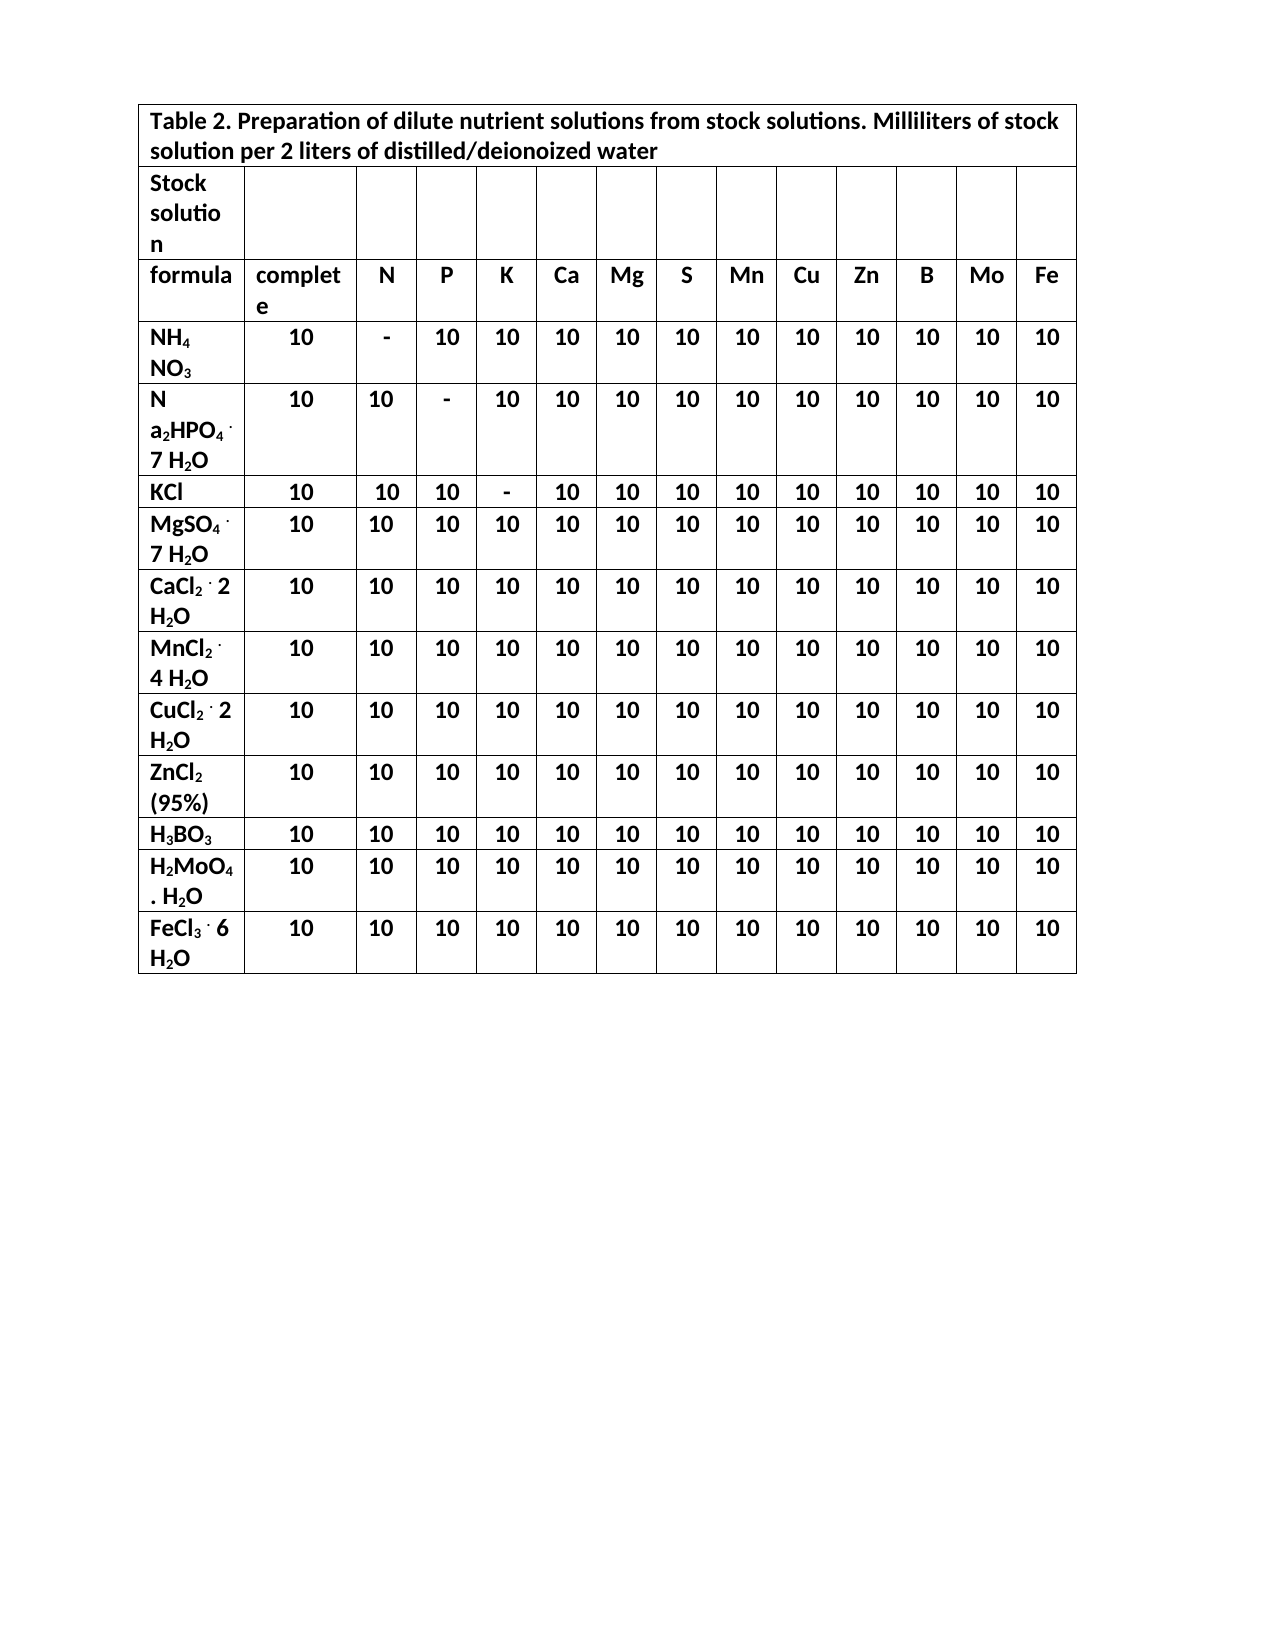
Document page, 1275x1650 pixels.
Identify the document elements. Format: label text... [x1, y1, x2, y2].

table_cell 10 [717, 570, 776, 631]
table_cell 10 [1017, 818, 1076, 849]
table_cell 10 [1017, 694, 1076, 755]
table_cell 10 [477, 508, 536, 569]
table_cell 10 [537, 570, 596, 631]
table_cell 10 [837, 694, 896, 755]
table_cell 10 [417, 756, 476, 817]
table_cell 10 [957, 756, 1016, 817]
table_cell [597, 167, 656, 258]
table_cell 10 [657, 912, 716, 973]
table_cell [957, 167, 1016, 258]
table_cell 10 [477, 384, 536, 475]
table_cell 10 [717, 632, 776, 693]
table_cell 10 [245, 912, 356, 973]
table_cell 10 [657, 384, 716, 475]
table_cell 10 [1017, 508, 1076, 569]
table_header Table 2. Preparation of dilute nutrient solutions from stock solutions. Milliliters of stock solution per 2 liters of distilled/deionoized water [139, 105, 1076, 166]
table_cell 10 [537, 694, 596, 755]
table_cell 10 [837, 476, 896, 507]
table_cell 10 [245, 850, 356, 911]
table_cell 10 [245, 322, 356, 383]
table_cell 10 [537, 912, 596, 973]
table_cell 10 [897, 694, 956, 755]
table_cell Na2HPO4 . 7 H2O [139, 384, 244, 475]
table_cell 10 [357, 756, 416, 817]
table_cell 10 [597, 818, 656, 849]
table_cell 10 [897, 756, 956, 817]
table_cell 10 [657, 322, 716, 383]
table_cell 10 [245, 818, 356, 849]
table_cell 10 [897, 508, 956, 569]
table_cell 10 [1017, 476, 1076, 507]
table_cell 10 [417, 508, 476, 569]
table_cell Mg [597, 260, 656, 321]
table_cell 10 [417, 818, 476, 849]
table_cell 10 [477, 322, 536, 383]
table_cell 10 [837, 756, 896, 817]
table_cell 10 [357, 694, 416, 755]
table_cell 10 [245, 384, 356, 475]
table_cell 10 [537, 322, 596, 383]
table_cell 10 [897, 384, 956, 475]
table_cell [657, 167, 716, 258]
table_cell 10 [777, 384, 836, 475]
table_cell 10 [957, 850, 1016, 911]
table_cell 10 [777, 912, 836, 973]
table_cell 10 [657, 850, 716, 911]
table_cell 10 [477, 632, 536, 693]
table_cell 10 [357, 476, 416, 507]
table_cell 10 [957, 570, 1016, 631]
table_cell 10 [717, 476, 776, 507]
table_cell 10 [897, 322, 956, 383]
table_cell 10 [357, 818, 416, 849]
table_cell 10 [957, 912, 1016, 973]
table_cell 10 [537, 508, 596, 569]
table_cell formula [139, 260, 244, 321]
table_cell 10 [717, 384, 776, 475]
table_cell 10 [717, 818, 776, 849]
table_cell B [897, 260, 956, 321]
table_cell 10 [837, 508, 896, 569]
table_cell 10 [245, 476, 356, 507]
table_cell 10 [717, 850, 776, 911]
table_cell 10 [417, 632, 476, 693]
table_cell 10 [597, 508, 656, 569]
table_cell Mo [957, 260, 1016, 321]
table_cell 10 [597, 694, 656, 755]
table_cell [777, 167, 836, 258]
table_cell complete [245, 260, 356, 321]
table_cell S [657, 260, 716, 321]
table_cell 10 [717, 322, 776, 383]
table_cell 10 [477, 694, 536, 755]
table_cell [1017, 167, 1076, 258]
table_cell 10 [777, 818, 836, 849]
table_cell Ca [537, 260, 596, 321]
table_cell [357, 167, 416, 258]
table_cell 10 [417, 476, 476, 507]
table_cell 10 [777, 632, 836, 693]
table_cell 10 [777, 508, 836, 569]
table_cell 10 [417, 570, 476, 631]
table_cell 10 [837, 322, 896, 383]
table_cell 10 [957, 476, 1016, 507]
table_cell [245, 167, 356, 258]
table_cell 10 [245, 570, 356, 631]
table_cell KCl [139, 476, 244, 507]
table_cell [477, 167, 536, 258]
table_cell 10 [777, 322, 836, 383]
table_cell [417, 167, 476, 258]
table_cell 10 [717, 912, 776, 973]
table_cell 10 [597, 756, 656, 817]
table_cell 10 [897, 570, 956, 631]
table_cell 10 [777, 850, 836, 911]
table_cell 10 [477, 818, 536, 849]
table_cell 10 [957, 384, 1016, 475]
table_cell 10 [537, 632, 596, 693]
table_cell 10 [657, 694, 716, 755]
table_cell 10 [597, 384, 656, 475]
table_cell 10 [357, 632, 416, 693]
table_cell 10 [657, 508, 716, 569]
table_cell 10 [537, 850, 596, 911]
table_cell 10 [717, 508, 776, 569]
table_cell 10 [417, 694, 476, 755]
table_cell 10 [477, 850, 536, 911]
table_cell Mn [717, 260, 776, 321]
table_cell 10 [597, 322, 656, 383]
table_cell 10 [357, 912, 416, 973]
table_cell 10 [1017, 756, 1076, 817]
table_cell 10 [537, 384, 596, 475]
table_cell - [477, 476, 536, 507]
table_cell 10 [957, 694, 1016, 755]
table_cell 10 [245, 694, 356, 755]
table_cell 10 [1017, 384, 1076, 475]
table_cell 10 [477, 570, 536, 631]
table_cell 10 [717, 694, 776, 755]
table_cell 10 [897, 850, 956, 911]
table_cell [837, 167, 896, 258]
table_cell 10 [837, 912, 896, 973]
table_cell 10 [417, 322, 476, 383]
table_cell [717, 167, 776, 258]
table_cell 10 [657, 570, 716, 631]
table_cell 10 [357, 384, 416, 475]
table_cell 10 [597, 912, 656, 973]
table_cell 10 [417, 912, 476, 973]
table_cell 10 [657, 756, 716, 817]
table_cell 10 [837, 384, 896, 475]
table_cell K [477, 260, 536, 321]
table_cell H2MoO4 . H2O [139, 850, 244, 911]
table_cell 10 [777, 694, 836, 755]
table_cell MgSO4 . 7 H2O [139, 508, 244, 569]
table_cell 10 [1017, 322, 1076, 383]
table_cell 10 [597, 850, 656, 911]
table_cell Fe [1017, 260, 1076, 321]
table_cell Stock solution [139, 167, 244, 258]
table_cell 10 [537, 756, 596, 817]
table_cell 10 [597, 570, 656, 631]
table_cell 10 [957, 508, 1016, 569]
table_cell 10 [897, 818, 956, 849]
table_cell 10 [1017, 912, 1076, 973]
table_cell 10 [657, 632, 716, 693]
table_cell 10 [417, 850, 476, 911]
table_cell CuCl2 . 2 H2O [139, 694, 244, 755]
table_cell [897, 167, 956, 258]
table_cell 10 [597, 632, 656, 693]
table_cell Cu [777, 260, 836, 321]
table_cell 10 [477, 912, 536, 973]
table_cell CaCl2 . 2 H2O [139, 570, 244, 631]
table_cell MnCl2 . 4 H2O [139, 632, 244, 693]
table_cell 10 [357, 850, 416, 911]
table_cell 10 [777, 570, 836, 631]
table_cell 10 [657, 818, 716, 849]
table_cell 10 [537, 476, 596, 507]
table_cell 10 [897, 912, 956, 973]
table_cell 10 [657, 476, 716, 507]
table_cell - [417, 384, 476, 475]
table_cell 10 [537, 818, 596, 849]
table_cell 10 [357, 570, 416, 631]
table_cell 10 [245, 508, 356, 569]
table_cell 10 [357, 508, 416, 569]
table_cell P [417, 260, 476, 321]
table_cell ZnCl2 (95%) [139, 756, 244, 817]
table_cell 10 [1017, 632, 1076, 693]
table_cell 10 [957, 322, 1016, 383]
table_cell 10 [957, 632, 1016, 693]
table_cell 10 [477, 756, 536, 817]
table_cell 10 [897, 632, 956, 693]
table_cell 10 [897, 476, 956, 507]
table_cell NH4 NO3 [139, 322, 244, 383]
table_cell 10 [837, 850, 896, 911]
table_cell - [357, 322, 416, 383]
table_cell 10 [1017, 570, 1076, 631]
table_cell 10 [777, 756, 836, 817]
table_cell 10 [957, 818, 1016, 849]
table_cell 10 [597, 476, 656, 507]
table_cell 10 [837, 632, 896, 693]
table_cell N [357, 260, 416, 321]
table_cell 10 [245, 632, 356, 693]
table_cell FeCl3 . 6 H2O [139, 912, 244, 973]
table_cell [537, 167, 596, 258]
table_cell 10 [1017, 850, 1076, 911]
table_cell Zn [837, 260, 896, 321]
table_cell 10 [717, 756, 776, 817]
table_cell 10 [245, 756, 356, 817]
table_cell 10 [837, 570, 896, 631]
table_cell H3BO3 [139, 818, 244, 849]
table_cell 10 [777, 476, 836, 507]
table_cell 10 [837, 818, 896, 849]
